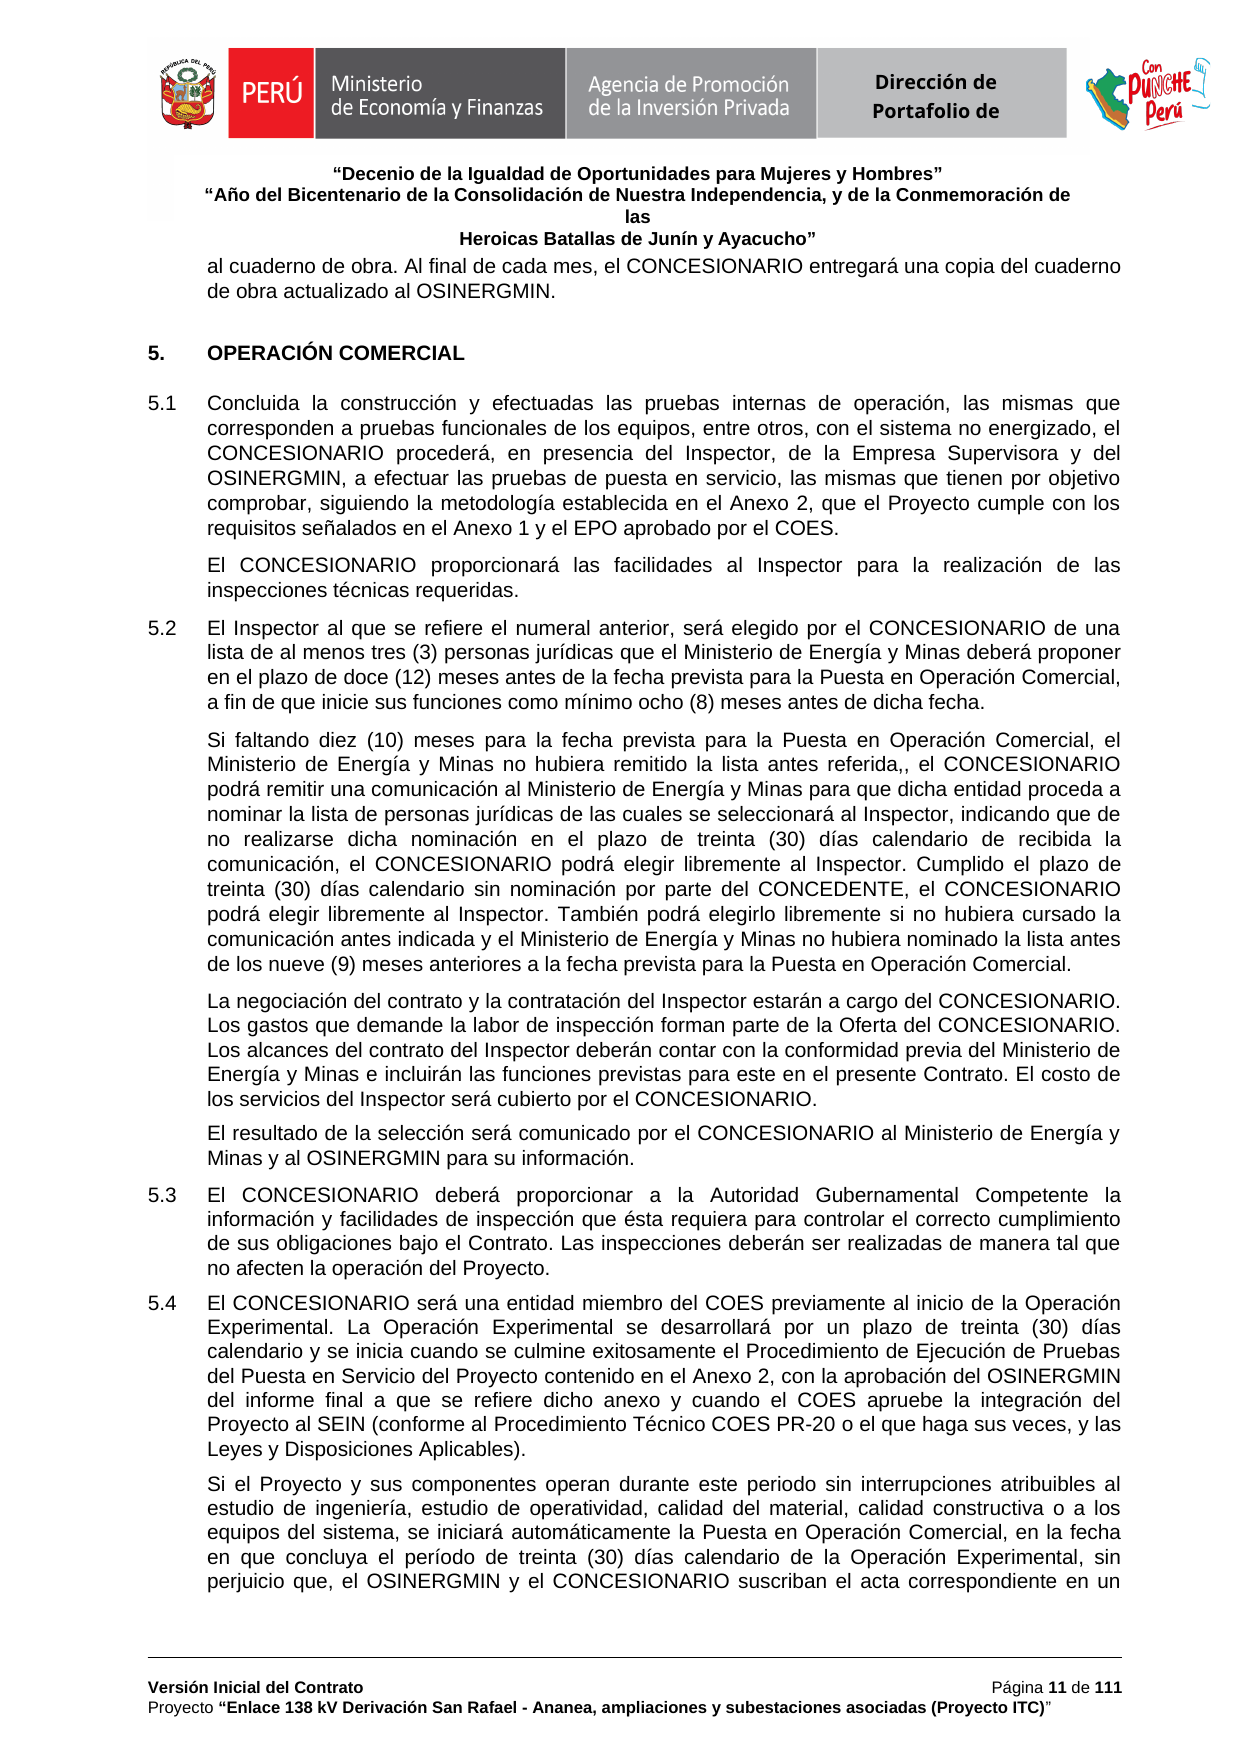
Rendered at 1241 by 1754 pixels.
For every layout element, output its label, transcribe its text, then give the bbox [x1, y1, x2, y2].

list Concluida la construcción y efectuadas las pruebas internas de operación, las mismas que corresponden a pruebas funcionales de los equipos, entre otros, con el sistema no energizado, el CONCESIONARIO procederá, en presencia del Inspector, de la Empresa Supervisora y del OSINERGMIN, a efectuar las pruebas de puesta en servicio, las mismas que tienen por objetivo comprobar, siguiendo la metodología establecida en el Anexo 2, que el Proyecto cumple con los requisitos señalados en el Anexo 1 y el EPO aprobado por el COES. [148, 391, 1122, 539]
list OPERACIÓN COMERCIAL [148, 341, 1122, 365]
text La negociación del contrato y la contratación del Inspector estarán a cargo del CONCESIONARIO. Los gastos que demande la labor de inspección forman parte de la Oferta del CONCESIONARIO. Los alcances del contrato del Inspector deberán contar con la conformidad previa del Ministerio de Energía y Minas e incluirán las funciones previstas para este en el presente Contrato. El costo de los servicios del Inspector será cubierto por el CONCESIONARIO. [207, 989, 1122, 1110]
list El CONCESIONARIO deberá proporcionar a la Autoridad Gubernamental Competente la información y facilidades de inspección que ésta requiera para controlar el correcto cumplimiento de sus obligaciones bajo el Contrato. Las inspecciones deberán ser realizadas de manera tal que no afecten la operación del Proyecto. [148, 1182, 1122, 1279]
text Si faltando diez (10) meses para la fecha prevista para la Puesta en Operación Comercial, el Ministerio de Energía y Minas no hubiera remitido la lista antes referida,, el CONCESIONARIO podrá remitir una comunicación al Ministerio de Energía y Minas para que dicha entidad proceda a nominar la lista de personas jurídicas de las cuales se seleccionará al Inspector, indicando que de no realizarse dicha nominación en el plazo de treinta (30) días calendario de recibida la comunicación, el CONCESIONARIO podrá elegir libremente al Inspector. Cumplido el plazo de treinta (30) días calendario sin nominación por parte del CONCEDENTE, el CONCESIONARIO podrá elegir libremente al Inspector. También podrá elegirlo libremente si no hubiera cursado la comunicación antes indicada y el Ministerio de Energía y Minas no hubiera nominado la lista antes de los nueve (9) meses anteriores a la fecha prevista para la Puesta en Operación Comercial. [207, 727, 1122, 975]
text El resultado de la selección será comunicado por el CONCESIONARIO al Ministerio de Energía y Minas y al OSINERGMIN para su información. [207, 1121, 1122, 1169]
list El CONCESIONARIO será una entidad miembro del COES previamente al inicio de la Operación Experimental. La Operación Experimental se desarrollará por un plazo de treinta (30) días calendario y se inicia cuando se culmine exitosamente el Procedimiento de Ejecución de Pruebas del Puesta en Servicio del Proyecto contenido en el Anexo 2, con la aprobación del OSINERGMIN del informe final a que se refiere dicho anexo y cuando el COES apruebe la integración del Proyecto al SEIN (conforme al Procedimiento Técnico COES PR-20 o el que haga sus veces, y las Leyes y Disposiciones Aplicables). [148, 1290, 1122, 1461]
text El CONCESIONARIO proporcionará las facilidades al Inspector para la realización de las inspecciones técnicas requeridas. [207, 553, 1122, 602]
list El Inspector al que se refiere el numeral anterior, será elegido por el CONCESIONARIO de una lista de al menos tres (3) personas jurídicas que el Ministerio de Energía y Minas deberá proponer en el plazo de doce (12) meses antes de la fecha prevista para la Puesta en Operación Comercial, a fin de que inicie sus funciones como mínimo ocho (8) meses antes de dicha fecha. [148, 615, 1122, 714]
picture [147, 37, 1211, 221]
